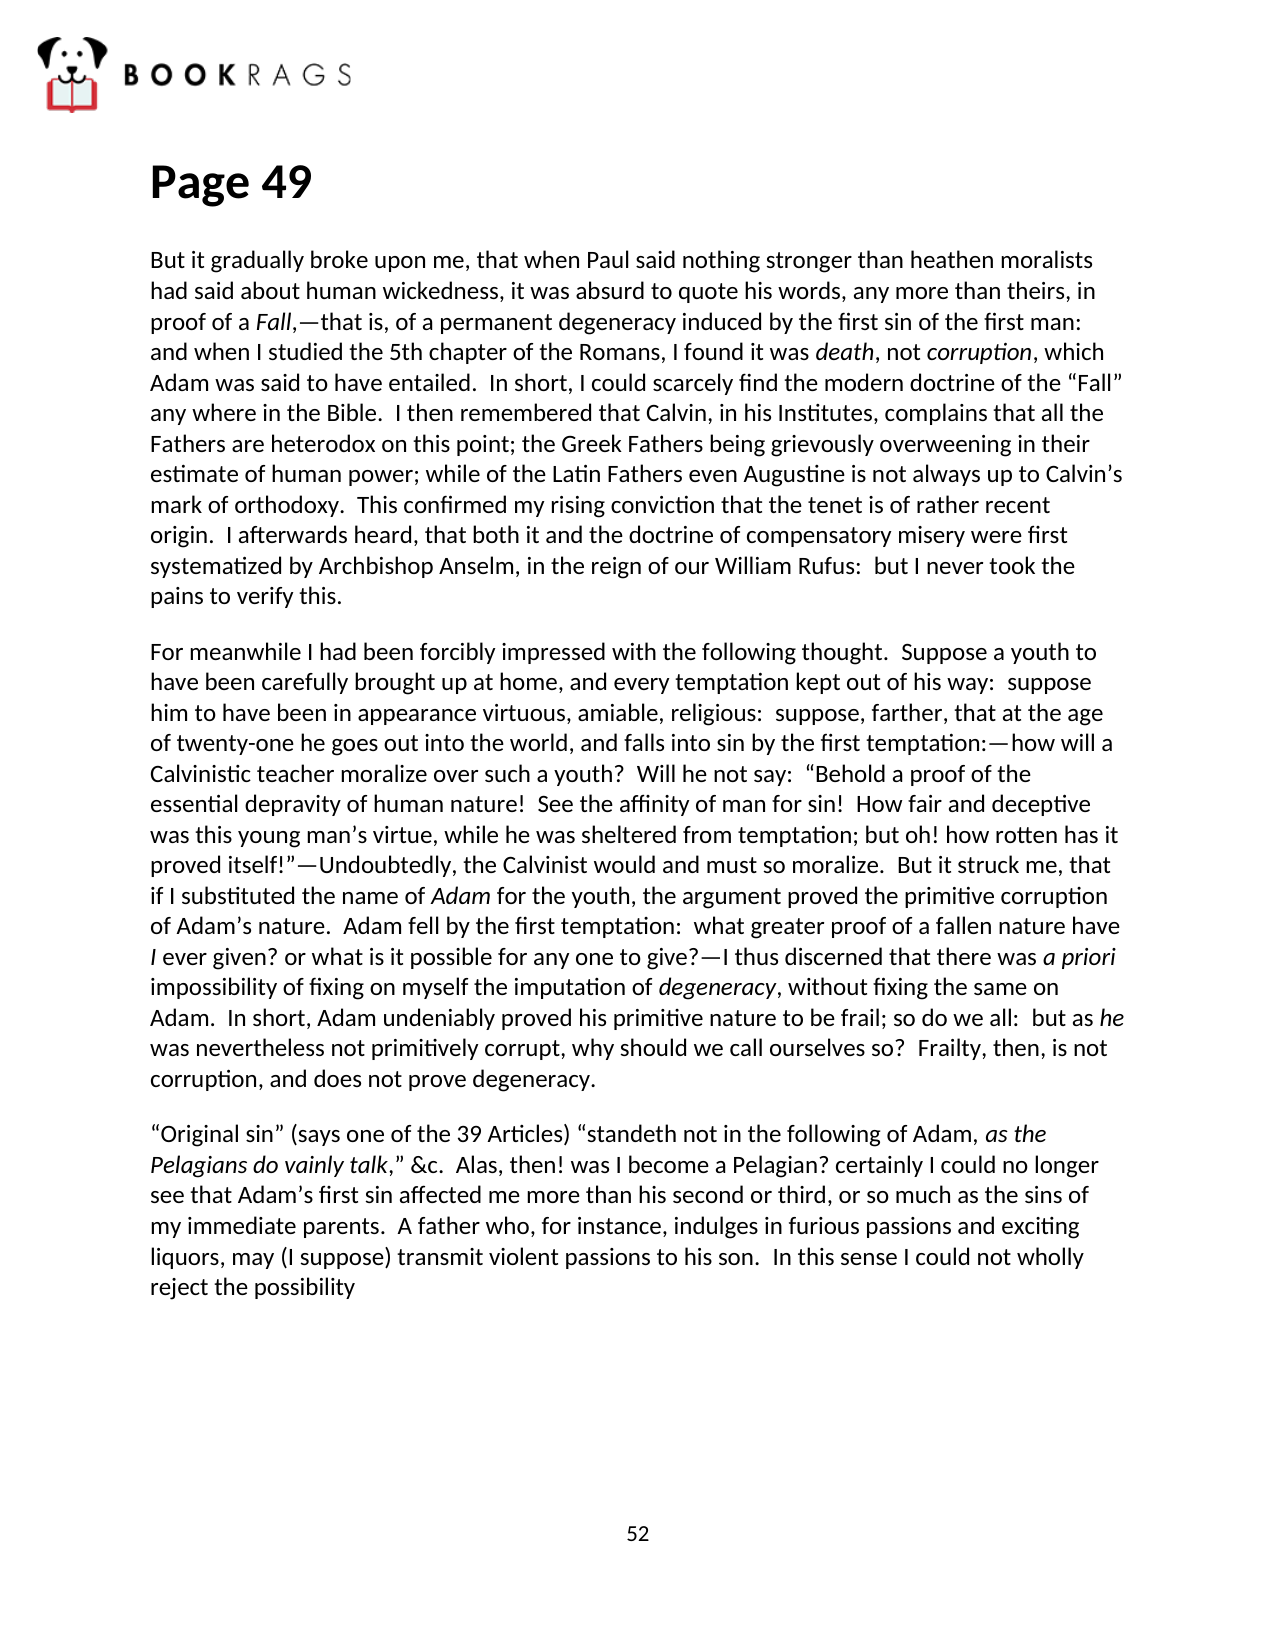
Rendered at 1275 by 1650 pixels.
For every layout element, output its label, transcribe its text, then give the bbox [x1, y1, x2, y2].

text But it gradually broke upon me, that when Paul said nothing stronger than heathen moralists had said about human wickedness, it was absurd to quote his words, any more than theirs, in proof of a Fall,—­that is, of a permanent degeneracy induced by the first sin of the first man: and when I studied the 5th chapter of the Romans, I found it was death, not corruption, which Adam was said to have entailed. In short, I could scarcely find the modern doctrine of the “Fall” any where in the Bible. I then remembered that Calvin, in his Institutes, complains that all the Fathers are heterodox on this point; the Greek Fathers being grievously overweening in their estimate of human power; while of the Latin Fathers even Augustine is not always up to Calvin’s mark of orthodoxy. This confirmed my rising conviction that the tenet is of rather recent origin. I afterwards heard, that both it and the doctrine of compensatory misery were first systematized by Archbishop Anselm, in the reign of our William Rufus: but I never took the pains to verify this. [150, 244, 1125, 611]
picture [37, 37, 351, 113]
text For meanwhile I had been forcibly impressed with the following thought. Suppose a youth to have been carefully brought up at home, and every temptation kept out of his way: suppose him to have been in appearance virtuous, amiable, religious: suppose, farther, that at the age of twenty-one he goes out into the world, and falls into sin by the first temptation:—­how will a Calvinistic teacher moralize over such a youth? Will he not say: “Behold a proof of the essential depravity of human nature! See the affinity of man for sin! How fair and deceptive was this young man’s virtue, while he was sheltered from temptation; but oh! how rotten has it proved itself!”—­Undoubtedly, the Calvinist would and must so moralize. But it struck me, that if I substituted the name of Adam for the youth, the argument proved the primitive corruption of Adam’s nature. Adam fell by the first temptation: what greater proof of a fallen nature have I ever given? or what is it possible for any one to give?—­I thus discerned that there was a priori impossibility of fixing on myself the imputation of degeneracy, without fixing the same on Adam. In short, Adam undeniably proved his primitive nature to be frail; so do we all: but as he was nevertheless not primitively corrupt, why should we call ourselves so? Frailty, then, is not corruption, and does not prove degeneracy. [150, 636, 1125, 1094]
text Page 49 [150, 150, 1125, 211]
text “Original sin” (says one of the 39 Articles) “standeth not in the following of Adam, as the Pelagians do vainly talk,” &c. Alas, then! was I become a Pelagian? certainly I could no longer see that Adam’s first sin affected me more than his second or third, or so much as the sins of my immediate parents. A father who, for instance, indulges in furious passions and exciting liquors, may (I suppose) transmit violent passions to his son. In this sense I could not wholly reject the possibility [150, 1119, 1125, 1302]
